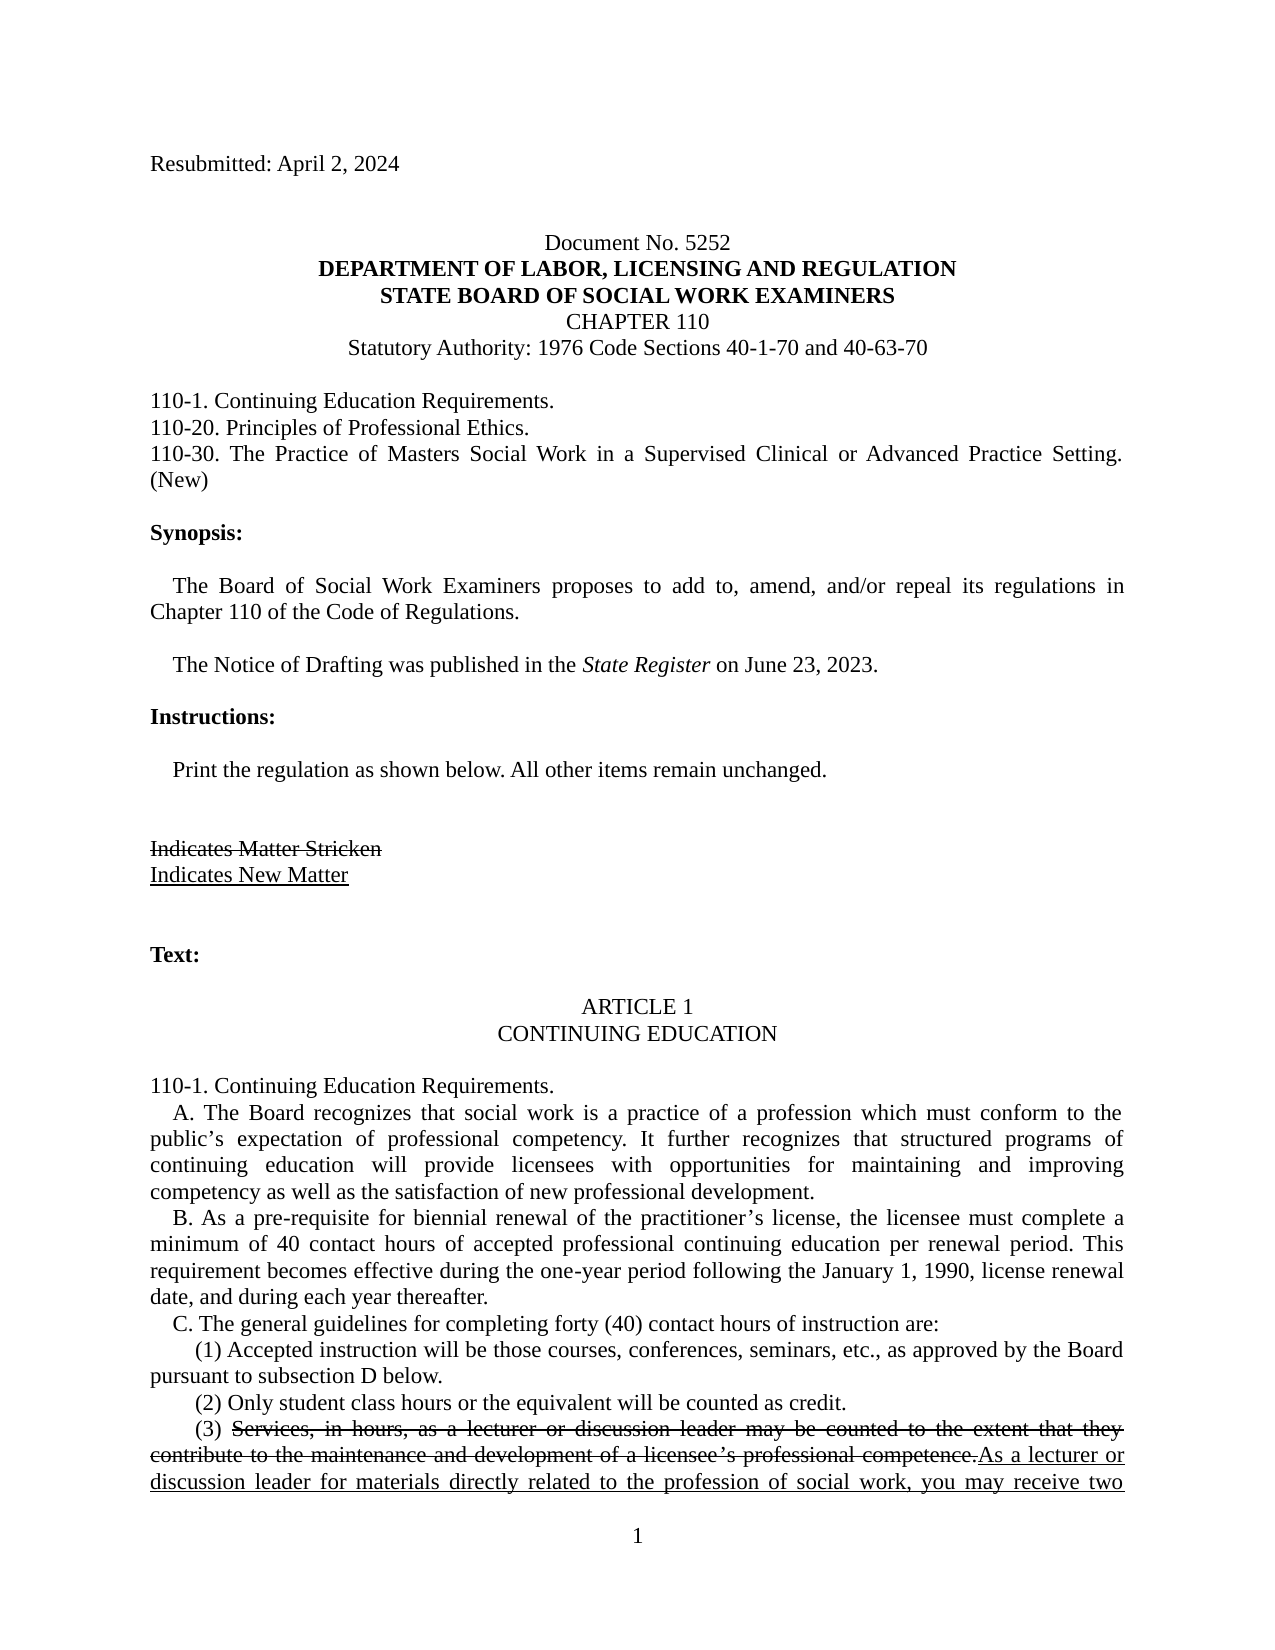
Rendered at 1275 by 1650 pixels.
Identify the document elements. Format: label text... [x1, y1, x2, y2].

text CHAPTER 110 [150, 308, 1125, 334]
text Indicates Matter Stricken [150, 835, 1125, 862]
text C. The general guidelines for completing forty (40) contact hours of instruction are: [150, 1309, 1125, 1336]
text 110-30. The Practice of Masters Social Work in a Supervised Clinical or Advanced Practice Setting. (New) [150, 440, 1125, 493]
text Document No. 5252 [150, 229, 1125, 255]
text DEPARTMENT OF LABOR, LICENSING AND REGULATION [150, 255, 1125, 282]
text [150, 1415, 1125, 1491]
text 110-20. Principles of Professional Ethics. [150, 413, 1125, 440]
text Resubmitted: April 2, 2024 [150, 150, 1125, 176]
text B. As a pre-requisite for biennial renewal of the practitioner’s license, the licensee must complete a minimum of 40 contact hours of accepted professional continuing education per renewal period. This requirement becomes effective during the one-year period following the January 1, 1990, license renewal date, and during each year thereafter. [150, 1204, 1125, 1309]
text STATE BOARD OF SOCIAL WORK EXAMINERS [150, 282, 1125, 308]
text A. The Board recognizes that social work is a practice of a profession which must conform to the public’s expectation of professional competency. It further recognizes that structured programs of continuing education will provide licensees with opportunities for maintaining and improving competency as well as the satisfaction of new professional development. [150, 1099, 1125, 1204]
text (2) Only student class hours or the equivalent will be counted as credit. [150, 1389, 1125, 1415]
text ARTICLE 1 [150, 993, 1125, 1020]
text Synopsis: [150, 519, 1125, 545]
text Print the regulation as shown below. All other items remain unchanged. [150, 756, 1125, 782]
text Text: [150, 941, 1125, 967]
text CONTINUING EDUCATION [150, 1020, 1125, 1046]
text The Board of Social Work Examiners proposes to add to, amend, and/or repeal its regulations in Chapter 110 of the Code of Regulations. [150, 572, 1125, 624]
text The Notice of Drafting was published in the State Register on June 23, 2023. [150, 651, 1125, 677]
text Indicates New Matter [150, 862, 1125, 888]
text 110-1. Continuing Education Requirements. [150, 387, 1125, 413]
text Instructions: [150, 703, 1125, 730]
text 110-1. Continuing Education Requirements. [150, 1072, 1125, 1099]
text Statutory Authority: 1976 Code Sections 40-1-70 and 40-63-70 [150, 334, 1125, 361]
text (1) Accepted instruction will be those courses, conferences, seminars, etc., as approved by the Board pursuant to subsection D below. [150, 1336, 1125, 1389]
